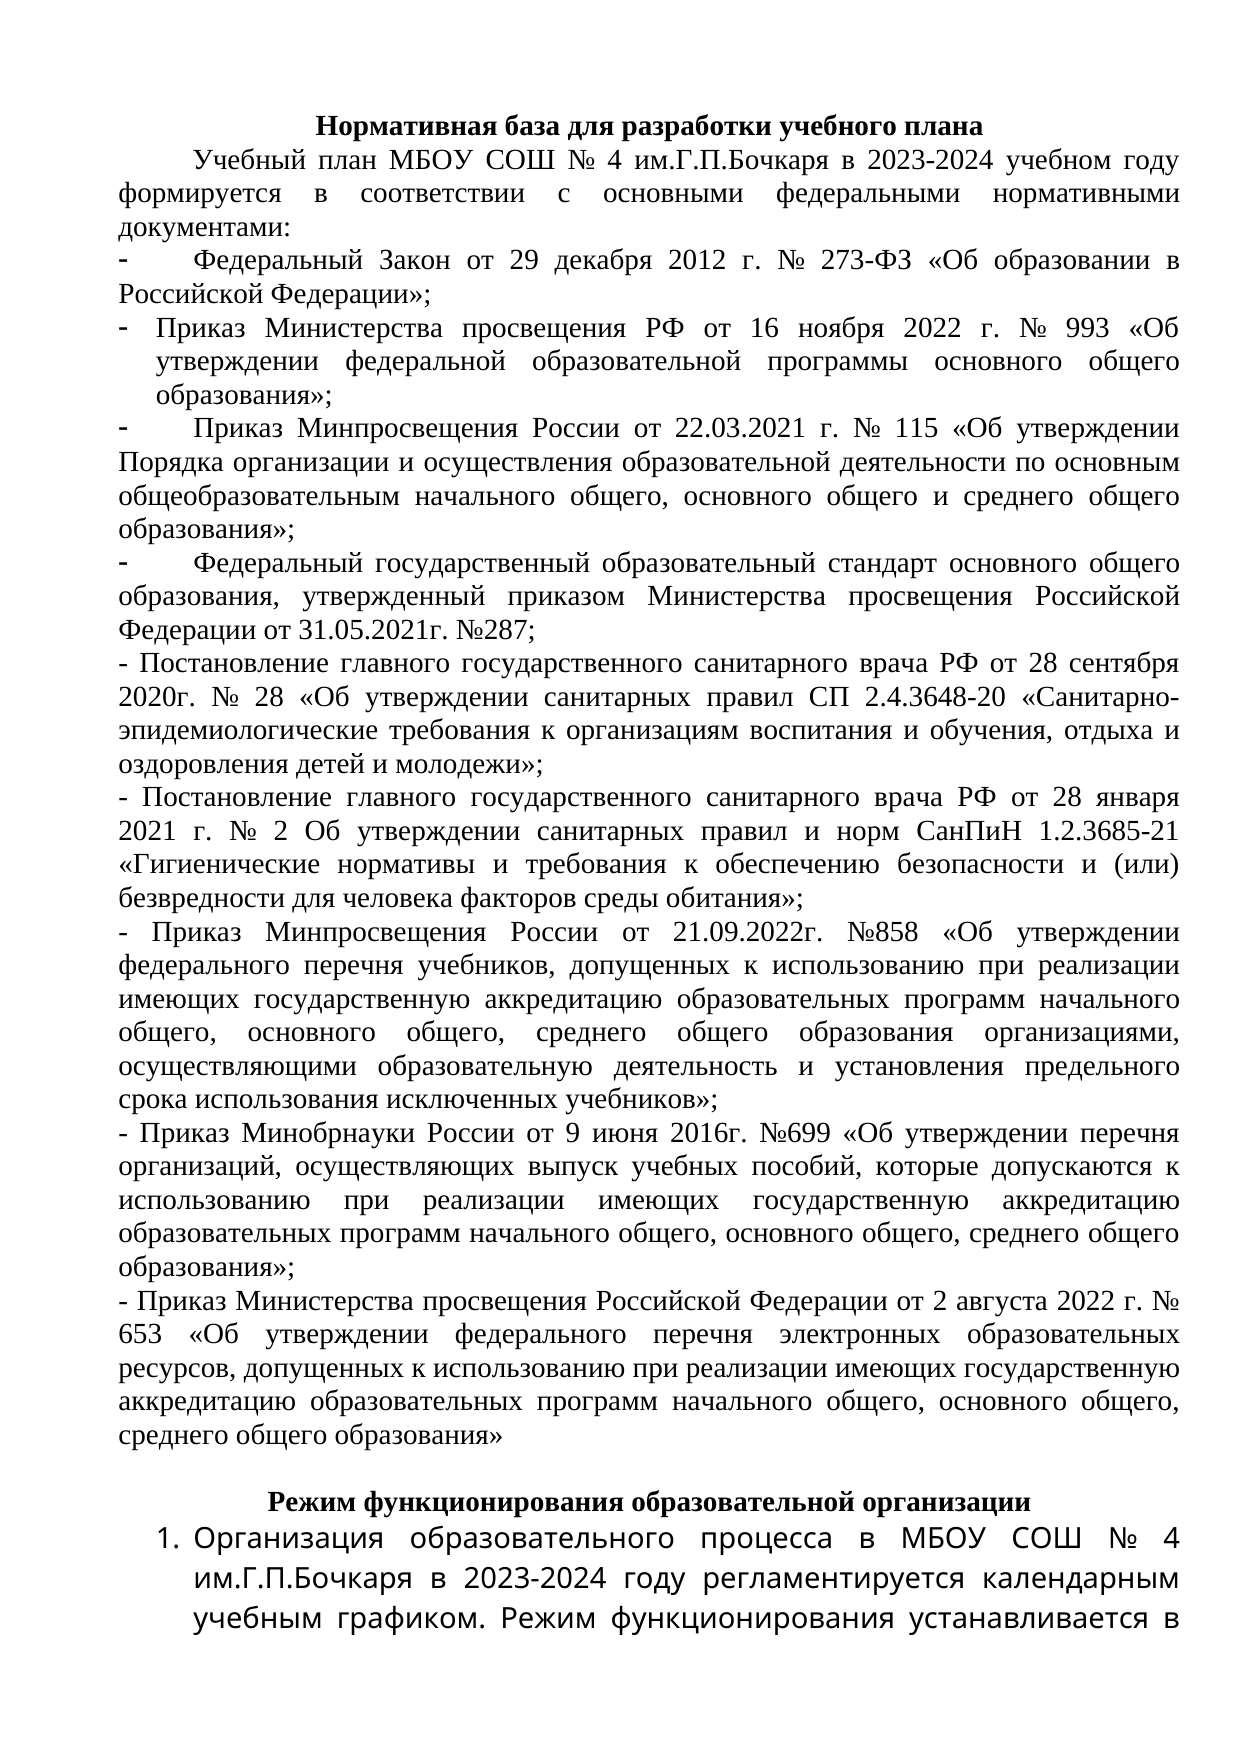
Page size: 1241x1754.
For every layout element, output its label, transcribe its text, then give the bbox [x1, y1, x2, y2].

text Режим функционирования образовательной организации [118, 1484, 1181, 1517]
text Учебный план МБОУ СОШ № 4 им.Г.П.Бочкаря в 2023-2024 учебном году формируется в соответствии с основными федеральными нормативными документами: [118, 142, 1181, 242]
text - Приказ Минпросвещения России от 21.09.2022г. №858 «Об утверждении федерального перечня учебников, допущенных к использованию при реализации имеющих государственную аккредитацию образовательных программ начального общего, основного общего, среднего общего образования организациями, осуществляющими образовательную деятельность и установления предельного срока использования исключенных учебников»; [118, 914, 1181, 1115]
text - Постановление главного государственного санитарного врача РФ от 28 сентября 2020г. № 28 «Об утверждении санитарных правил СП 2.4.3648-20 «Санитарно-эпидемиологические требования к организациям воспитания и обучения, отдыха и оздоровления детей и молодежи»; [118, 645, 1181, 779]
list Федеральный Закон от 29 декабря 2012 г. № 273-ФЗ «Об образовании в Российской Федерации»; [118, 242, 1181, 310]
list Федеральный государственный образовательный стандарт основного общего образования, утвержденный приказом Министерства просвещения Российской Федерации от 31.05.2021г. №287; [118, 545, 1181, 645]
text - Постановление главного государственного санитарного врача РФ от 28 января 2021 г. № 2 Об утверждении санитарных правил и норм СанПиН 1.2.3685-21 «Гигиенические нормативы и требования к обеспечению безопасности и (или) безвредности для человека факторов среды обитания»; [118, 779, 1181, 914]
list Приказ Министерства просвещения РФ от 16 ноября 2022 г. № 993 «Об утверждении федеральной образовательной программы основного общего образования»; [118, 310, 1181, 410]
list Приказ Минпросвещения России от 22.03.2021 г. № 115 «Об утверждении Порядка организации и осуществления образовательной деятельности по основным общеобразовательным начального общего, основного общего и среднего общего образования»; [118, 410, 1181, 545]
text - Приказ Министерства просвещения Российской Федерации от 2 августа 2022 г. № 653 «Об утверждении федерального перечня электронных образовательных ресурсов, допущенных к использованию при реализации имеющих государственную аккредитацию образовательных программ начального общего, основного общего, среднего общего образования» [118, 1283, 1181, 1450]
text Нормативная база для разработки учебного плана [118, 108, 1181, 142]
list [156, 1517, 1181, 1637]
text - Приказ Минобрнауки России от 9 июня 2016г. №699 «Об утверждении перечня организаций, осуществляющих выпуск учебных пособий, которые допускаются к использованию при реализации имеющих государственную аккредитацию образовательных программ начального общего, основного общего, среднего общего образования»; [118, 1115, 1181, 1283]
